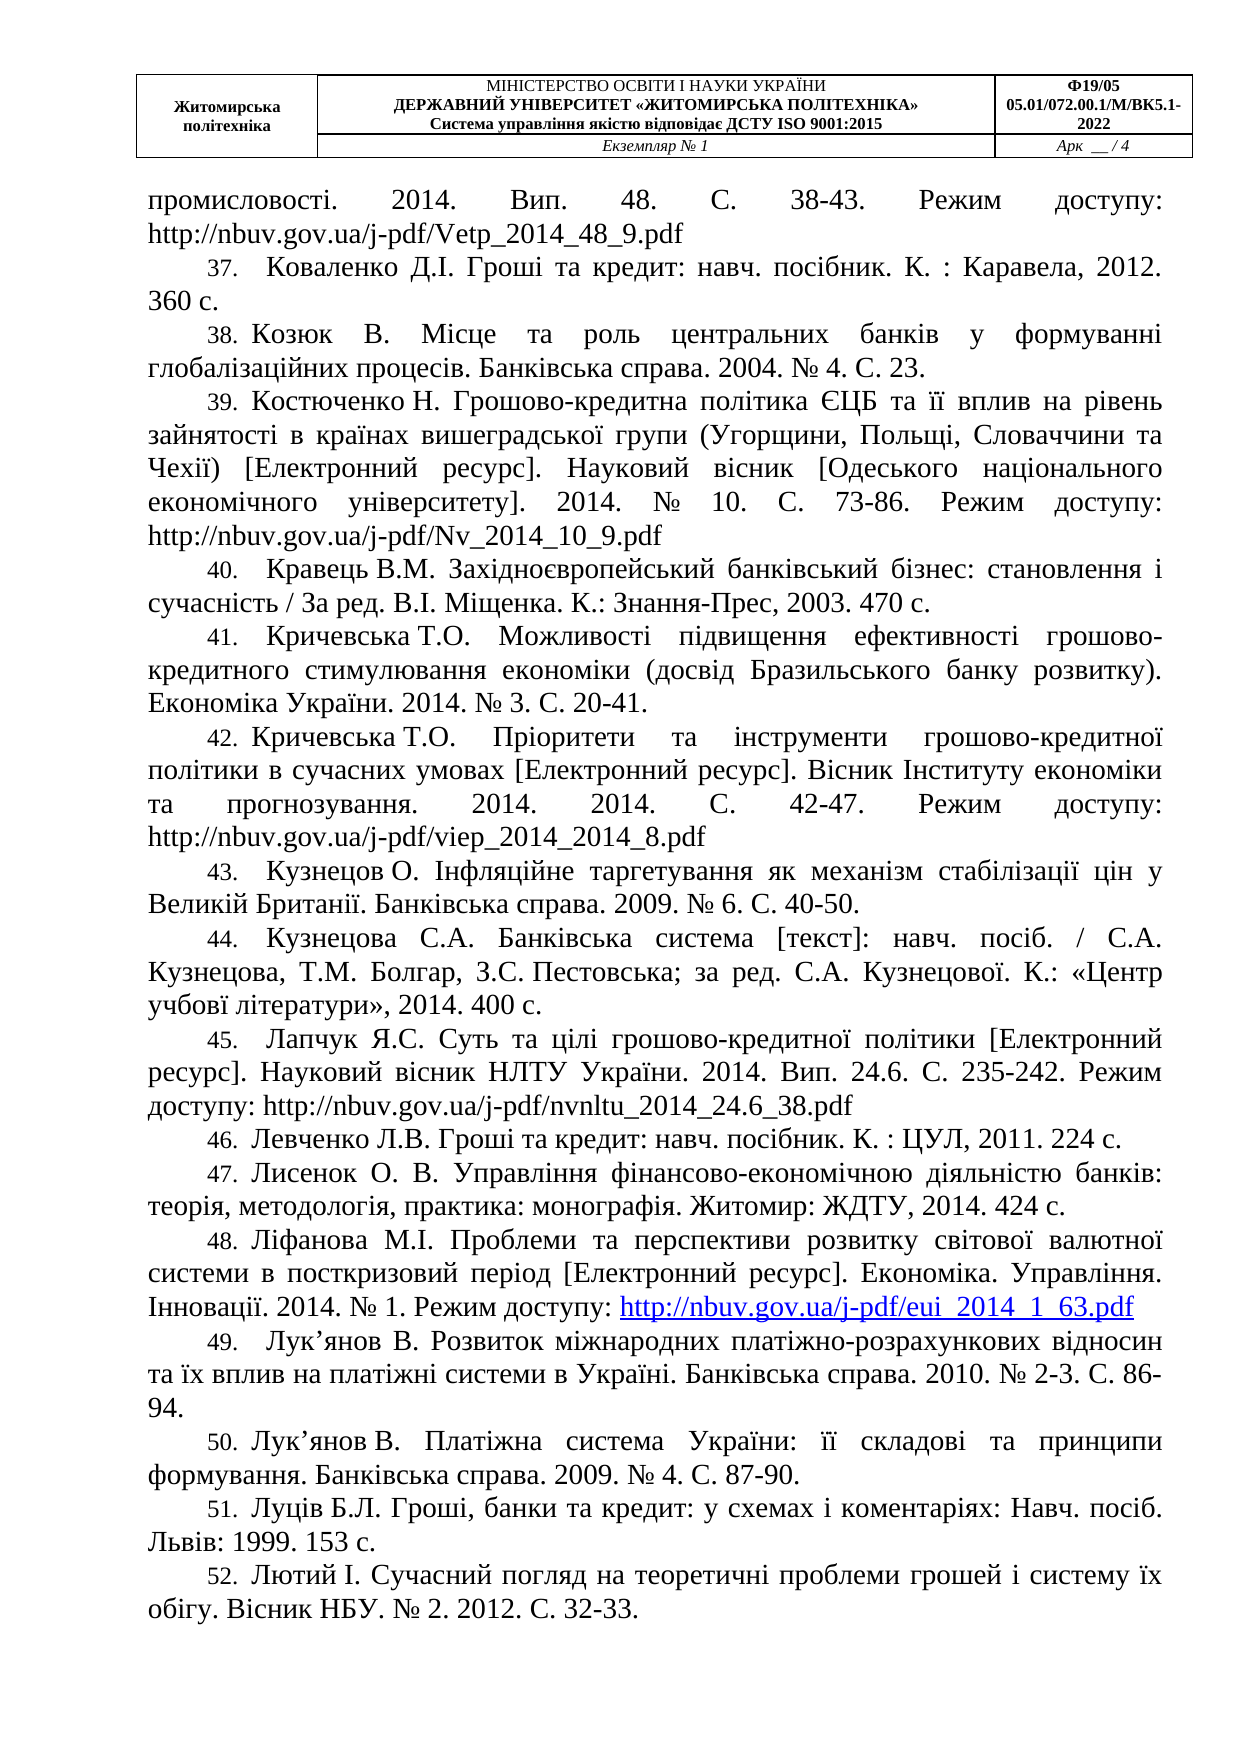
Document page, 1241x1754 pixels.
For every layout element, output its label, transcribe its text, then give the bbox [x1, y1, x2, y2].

list Лук’янов В. Платіжна система України: її складові та принципи формування. Банківська справа. 2009. № 4. С. 87-90. [148, 1423, 1163, 1490]
list Лапчук Я.С. Суть та цілі грошово-кредитної політики [Електронний ресурс]. Науковий вісник НЛТУ України. 2014. Вип. 24.6. С. 235-242. Режим доступу: http://nbuv.gov.ua/j-pdf/nvnltu_2014_24.6_38.pdf [148, 1021, 1163, 1121]
list Лютий І. Сучасний погляд на теоретичні проблеми грошей і систему їх обігу. Вісник НБУ. № 2. 2012. С. 32-33. [148, 1557, 1163, 1624]
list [148, 182, 1163, 249]
list Лисенок О. В. Управління фінансово-економічною діяльністю банків: теорія, методологія, практика: монографія. Житомир: ЖДТУ, 2014. 424 с. [148, 1155, 1163, 1222]
list Кричевська Т.О. Можливості підвищення ефективності грошово-кредитного стимулювання економіки (досвід Бразильського банку розвитку). Економіка України. 2014. № 3. С. 20-41. [148, 618, 1163, 719]
list Кузнецов О. Інфляційне таргетування як механізм стабілізації цін у Великій Британії. Банківська справа. 2009. № 6. С. 40-50. [148, 853, 1163, 920]
list Кузнецова С.А. Банківська система [текст]: навч. посіб. / С.А. Кузнецова, Т.М. Болгар, З.С. Пестовська; за ред. С.А. Кузнецової. К.: «Центр учбовї літератури», 2014. 400 с. [148, 920, 1163, 1021]
list Луців Б.Л. Гроші, банки та кредит: у схемах і коментаріях: Навч. посіб. Львів: 1999. 153 с. [148, 1490, 1163, 1557]
list Кричевська Т.О. Пріоритети та інструменти грошово-кредитної політики в сучасних умовах [Електронний ресурс]. Вісник Інституту економіки та прогнозування. 2014. 2014. С. 42-47. Режим доступу: http://nbuv.gov.ua/j-pdf/viep_2014_2014_8.pdf [148, 719, 1163, 853]
list Ліфанова М.І. Проблеми та перспективи розвитку світової валютної системи в посткризовий період [Електронний ресурс]. Економіка. Управління. Інновації. 2014. № 1. Режим доступу: http://nbuv.gov.ua/j-pdf/eui_2014_1_63.pdf [148, 1222, 1163, 1323]
list Левченко Л.В. Гроші та кредит: навч. посібник. К. : ЦУЛ, 2011. 224 с. [148, 1121, 1163, 1155]
list Коваленко Д.І. Гроші та кредит: навч. посібник. К. : Каравела, 2012. 360 с. [148, 249, 1163, 316]
list Костюченко Н. Грошово-кредитна політика ЄЦБ та її вплив на рівень зайнятості в країнах вишеградської групи (Угорщини, Польщі, Словаччини та Чехії) [Електронний ресурс]. Науковий вісник [Одеського національного економічного університету]. 2014. № 10. С. 73-86. Режим доступу: http://nbuv.gov.ua/j-pdf/Nv_2014_10_9.pdf [148, 383, 1163, 551]
list Кравець В.М. Західноєвропейський банківський бізнес: становлення і сучасність / За ред. В.І. Міщенка. К.: Знання-Прес, 2003. 470 с. [148, 551, 1163, 618]
list Козюк В. Місце та роль центральних банків у формуванні глобалізаційних процесів. Банківська справа. 2004. № 4. С. 23. [148, 316, 1163, 383]
list Лук’янов В. Розвиток міжнародних платіжно-розрахункових відносин та їх вплив на платіжні системи в Україні. Банківська справа. 2010. № 2-3. С. 86-94. [148, 1323, 1163, 1423]
